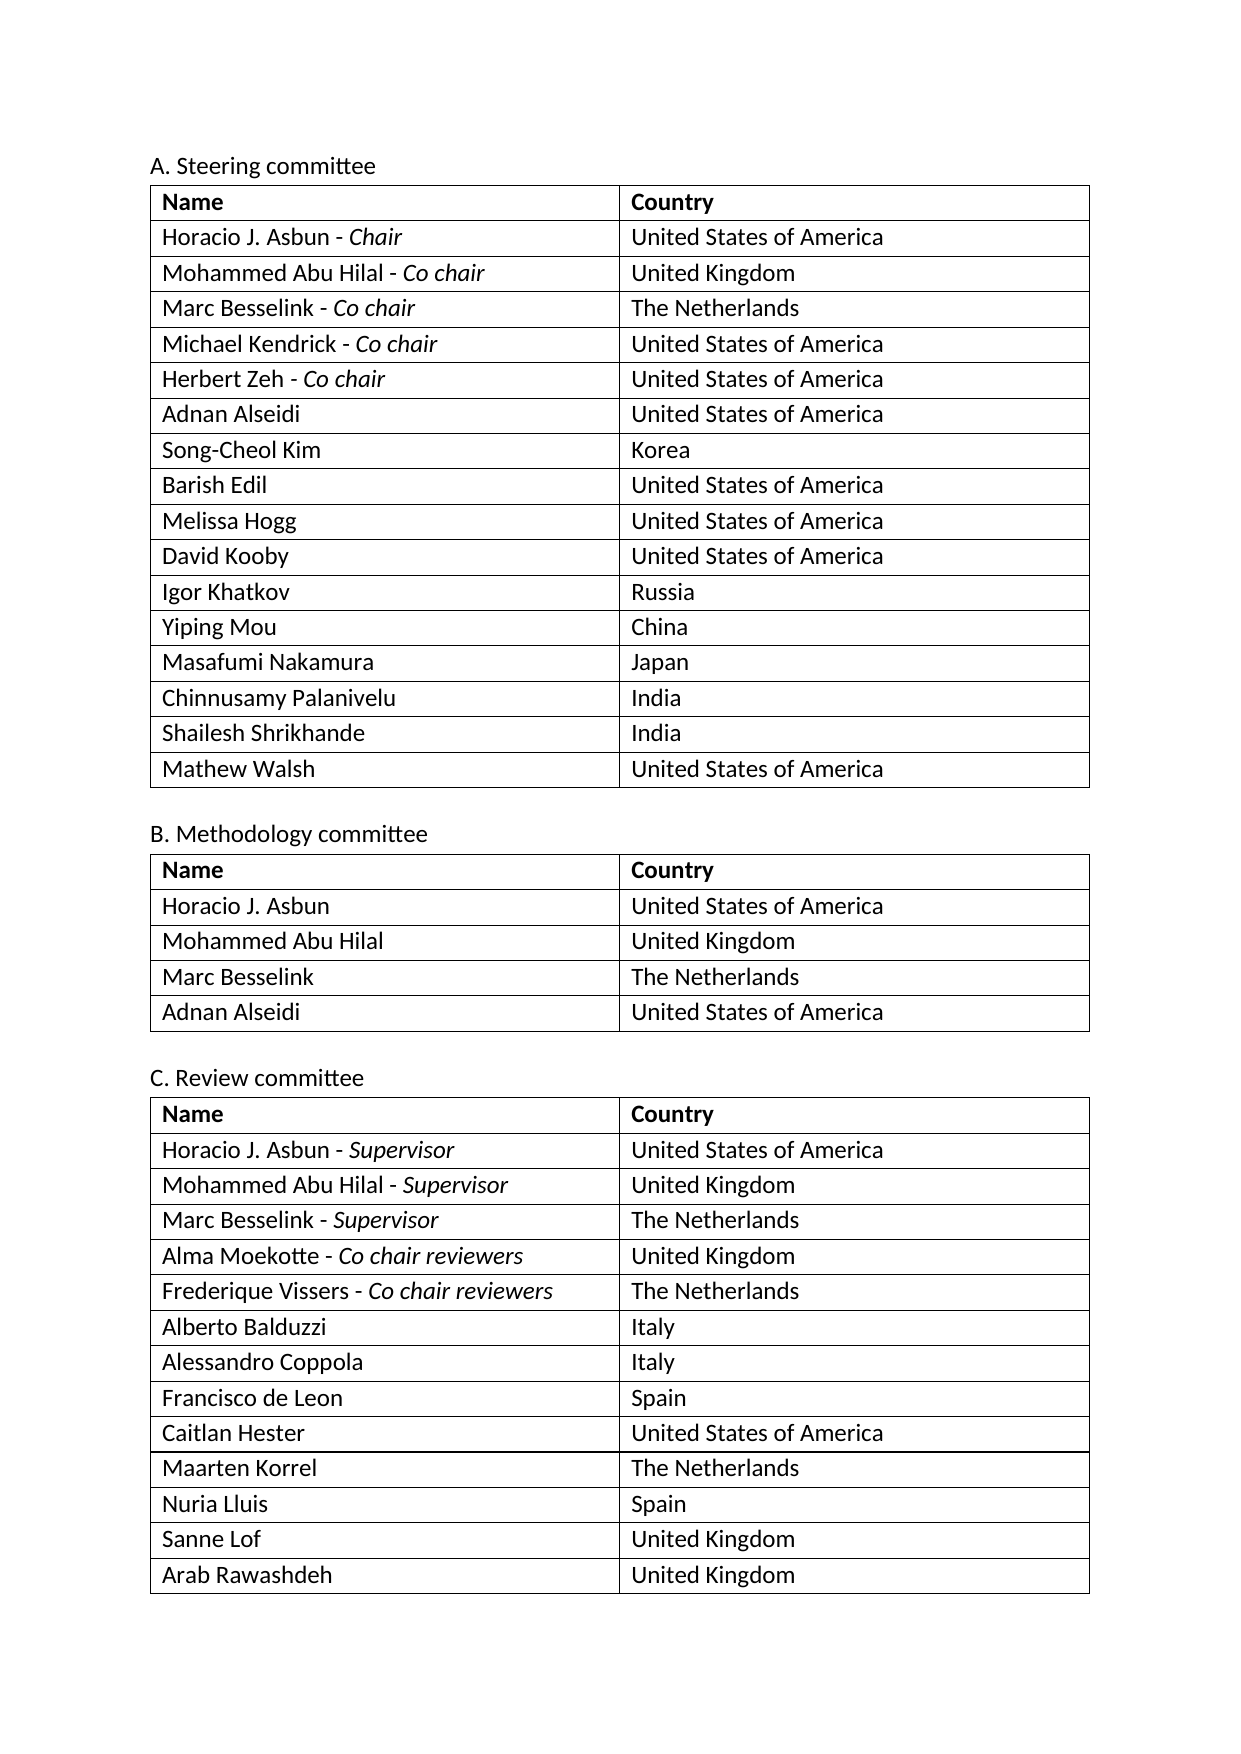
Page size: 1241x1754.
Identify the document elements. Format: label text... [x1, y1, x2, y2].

table_cell Nuria Lluis [151, 1488, 619, 1522]
table_cell Melissa Hogg [151, 505, 619, 539]
table_cell Mohammed Abu Hilal - Supervisor [151, 1169, 619, 1203]
table_cell Yiping Mou [151, 611, 619, 645]
table_cell Igor Khatkov [151, 576, 619, 610]
table_cell United States of America [620, 469, 1089, 504]
table_cell United States of America [620, 753, 1089, 787]
table_cell United States of America [620, 505, 1089, 539]
table_cell Spain [620, 1488, 1089, 1522]
table_cell United States of America [620, 996, 1089, 1031]
table_cell Maarten Korrel [151, 1453, 619, 1487]
table_cell United States of America [620, 1417, 1089, 1451]
table_header Country [620, 855, 1089, 889]
table_cell United States of America [620, 221, 1089, 256]
table_cell Marc Besselink [151, 961, 619, 995]
table_cell Masafumi Nakamura [151, 646, 619, 681]
table_header Name [151, 855, 619, 889]
table_cell The Netherlands [620, 1275, 1089, 1310]
table_cell The Netherlands [620, 1205, 1089, 1239]
table_cell United States of America [620, 399, 1089, 433]
table_cell Barish Edil [151, 469, 619, 504]
table_cell United Kingdom [620, 1240, 1089, 1274]
table_cell Mathew Walsh [151, 753, 619, 787]
table_cell Japan [620, 646, 1089, 681]
table_cell Alberto Balduzzi [151, 1311, 619, 1345]
table_cell Marc Besselink - Co chair [151, 292, 619, 327]
table_cell The Netherlands [620, 961, 1089, 995]
table_cell United States of America [620, 890, 1089, 924]
table_cell Italy [620, 1311, 1089, 1345]
text A. Steering committee [150, 150, 1090, 181]
table_cell United States of America [620, 1134, 1089, 1168]
table_cell Adnan Alseidi [151, 996, 619, 1031]
text B. Methodology committee [150, 819, 1090, 849]
table_cell The Netherlands [620, 1453, 1089, 1487]
table_cell Chinnusamy Palanivelu [151, 682, 619, 716]
table_cell Shailesh Shrikhande [151, 717, 619, 752]
table_cell Michael Kendrick - Co chair [151, 328, 619, 362]
table_cell Caitlan Hester [151, 1417, 619, 1451]
table_cell United States of America [620, 328, 1089, 362]
table_cell United Kingdom [620, 257, 1089, 291]
table_cell Mohammed Abu Hilal - Co chair [151, 257, 619, 291]
table_cell The Netherlands [620, 292, 1089, 327]
table_cell Spain [620, 1382, 1089, 1416]
table_cell India [620, 682, 1089, 716]
table_cell Song-Cheol Kim [151, 434, 619, 468]
table_cell Italy [620, 1346, 1089, 1381]
table_cell Sanne Lof [151, 1523, 619, 1558]
table_cell Mohammed Abu Hilal [151, 926, 619, 960]
table_cell David Kooby [151, 540, 619, 574]
table_cell United Kingdom [620, 926, 1089, 960]
table_cell Alma Moekotte - Co chair reviewers [151, 1240, 619, 1274]
table_cell Alessandro Coppola [151, 1346, 619, 1381]
table_header Name [151, 186, 619, 220]
table_cell Herbert Zeh - Co chair [151, 363, 619, 397]
table_header Country [620, 1098, 1089, 1133]
table_cell Arab Rawashdeh [151, 1559, 619, 1593]
table_cell Marc Besselink - Supervisor [151, 1205, 619, 1239]
table_cell United Kingdom [620, 1559, 1089, 1593]
text C. Review committee [150, 1062, 1090, 1093]
table_cell United Kingdom [620, 1523, 1089, 1558]
table_header Name [151, 1098, 619, 1133]
table_cell United States of America [620, 363, 1089, 397]
table_cell Horacio J. Asbun - Chair [151, 221, 619, 256]
table_cell Korea [620, 434, 1089, 468]
table_cell Horacio J. Asbun - Supervisor [151, 1134, 619, 1168]
table_cell Adnan Alseidi [151, 399, 619, 433]
table_cell India [620, 717, 1089, 752]
table_cell Russia [620, 576, 1089, 610]
table_cell Frederique Vissers - Co chair reviewers [151, 1275, 619, 1310]
table_cell Horacio J. Asbun [151, 890, 619, 924]
table_cell United Kingdom [620, 1169, 1089, 1203]
table_cell United States of America [620, 540, 1089, 574]
table_header Country [620, 186, 1089, 220]
table_cell China [620, 611, 1089, 645]
table_cell Francisco de Leon [151, 1382, 619, 1416]
